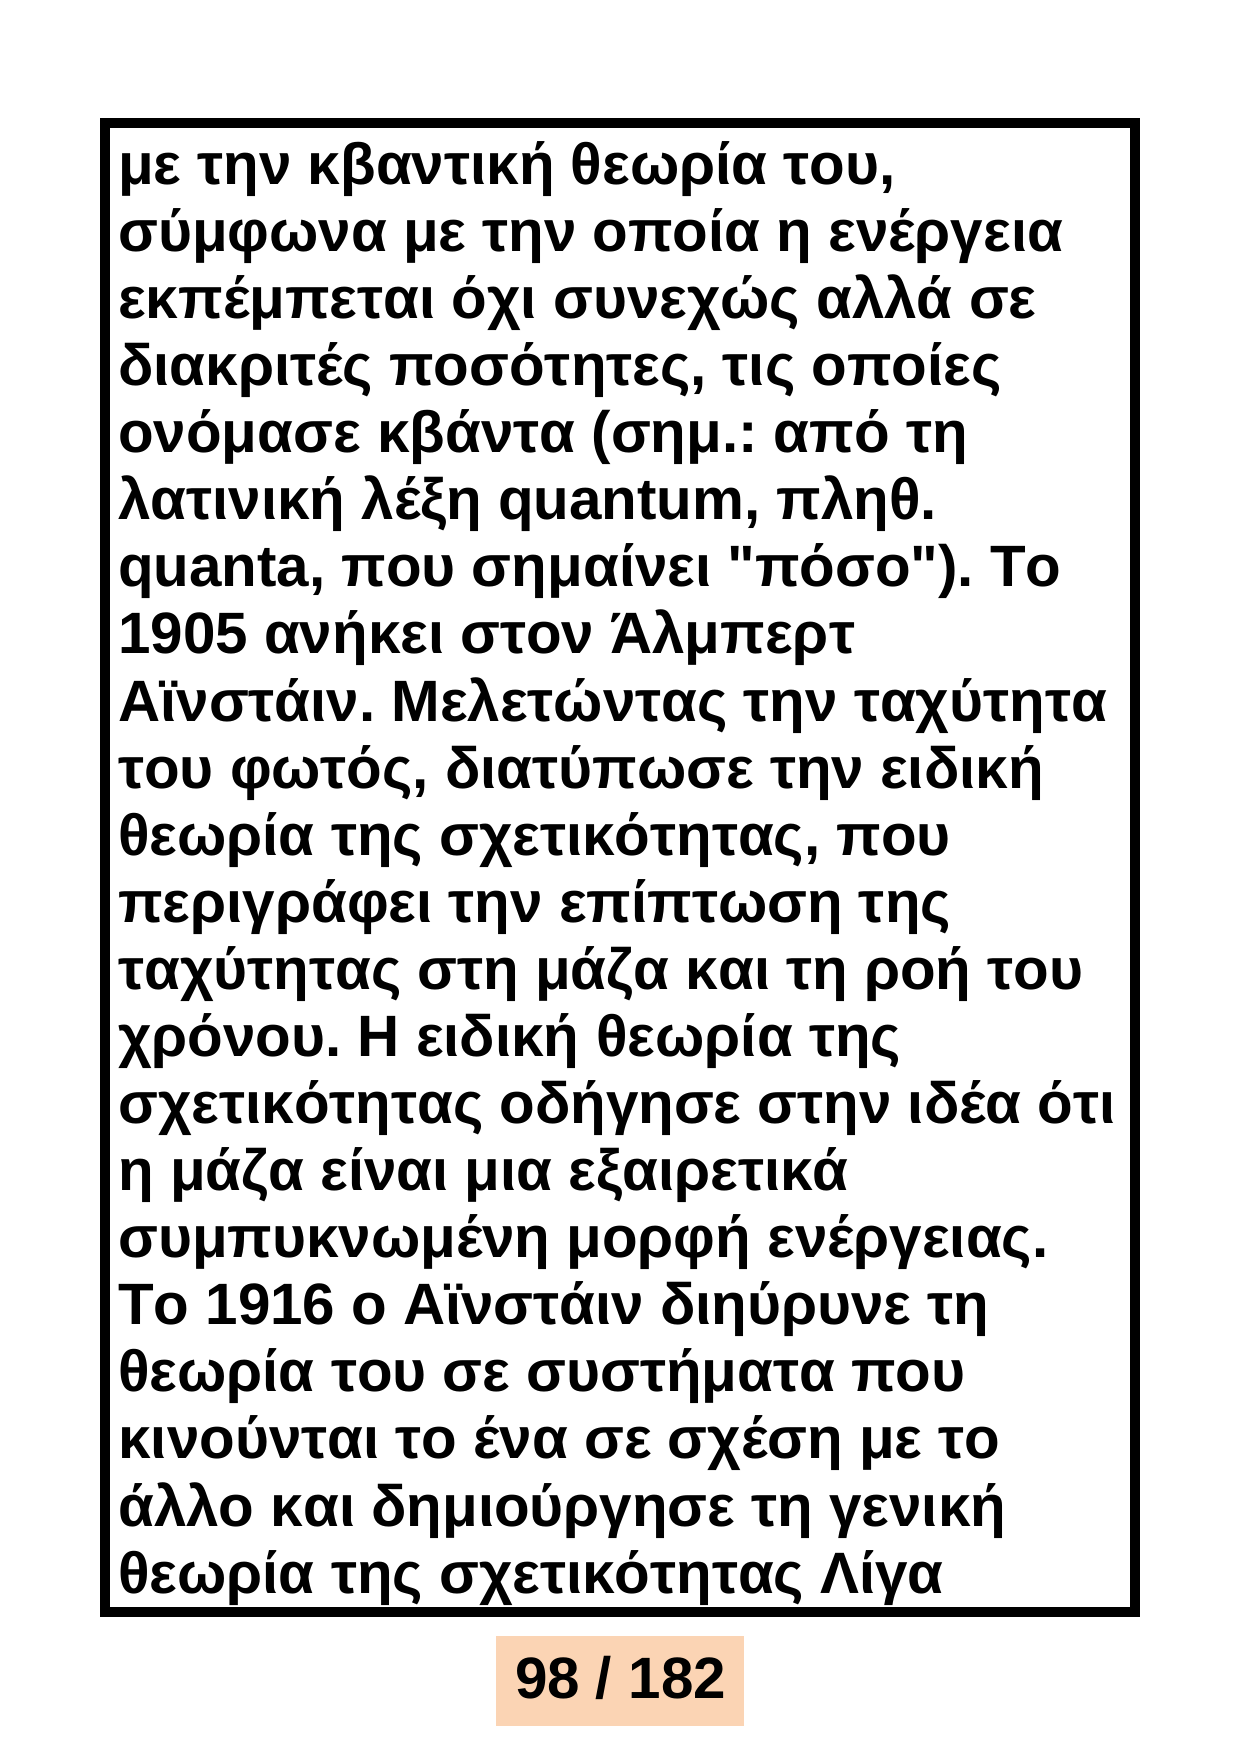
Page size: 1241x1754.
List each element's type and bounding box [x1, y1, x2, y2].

text [110, 128, 1130, 1607]
